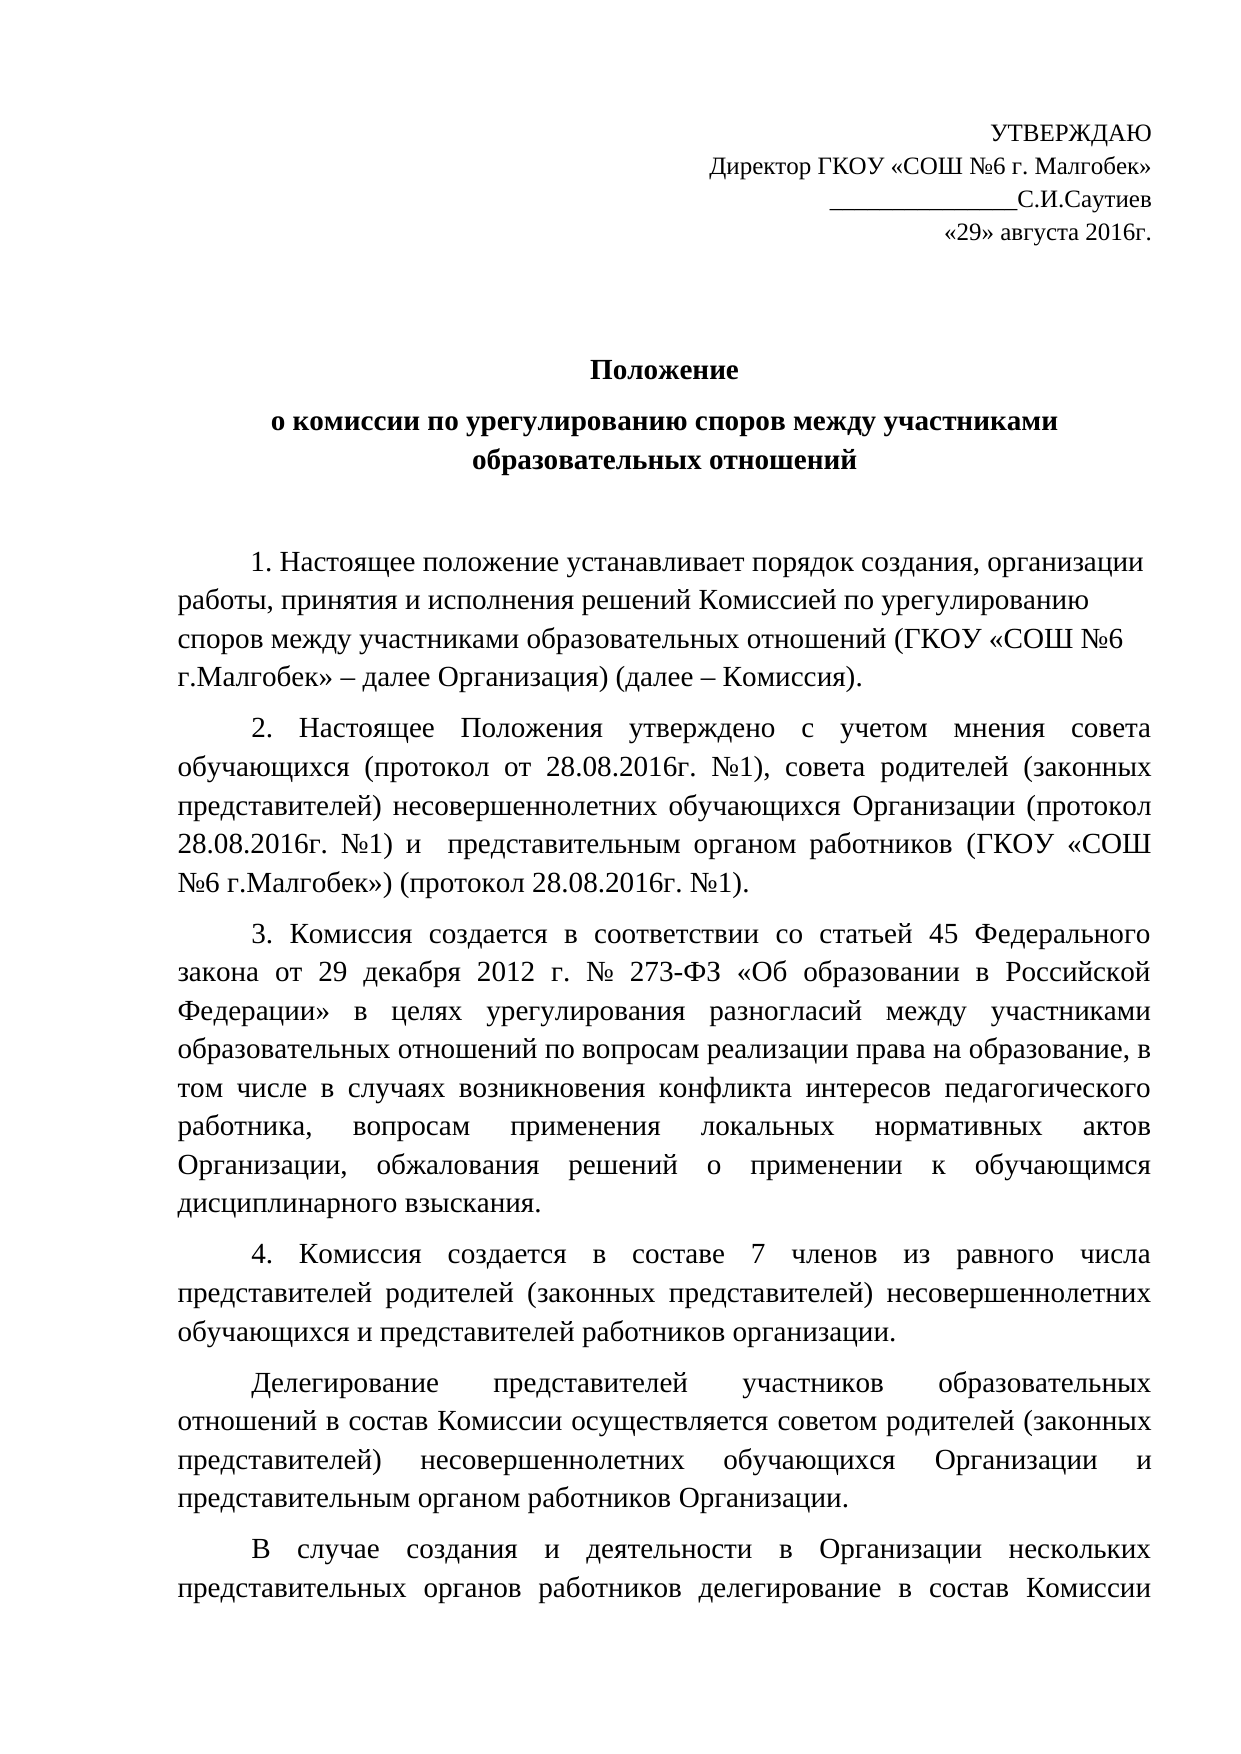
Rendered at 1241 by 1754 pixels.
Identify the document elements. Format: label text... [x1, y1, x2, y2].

list Положение [177, 352, 1152, 386]
text _______________С.И.Саутиев [177, 184, 1152, 213]
list 4. Комиссия создается в составе 7 членов из равного числа представителей родителей (законных представителей) несовершеннолетних обучающихся и представителей работников организации. [177, 1237, 1152, 1347]
list о комиссии по урегулированию споров между участниками образовательных отношений [177, 403, 1152, 475]
text «29» августа 2016г. [177, 217, 1152, 246]
text УТВЕРЖДАЮ [177, 118, 1152, 147]
list 2. Настоящее Положения утверждено с учетом мнения совета обучающихся (протокол от 28.08.2016г. №1), совета родителей (законных представителей) несовершеннолетних обучающихся Организации (протокол 28.08.2016г. №1) и представительным органом работников (ГКОУ «СОШ №6 г.Малгобек») (протокол 28.08.2016г. №1). [177, 711, 1152, 898]
text Директор ГКОУ «СОШ №6 г. Малгобек» [177, 151, 1152, 180]
list 3. Комиссия создается в соответствии со статьей 45 Федерального закона от 29 декабря 2012 г. № 273-ФЗ «Об образовании в Российской Федерации» в целях урегулирования разногласий между участниками образовательных отношений по вопросам реализации права на образование, в том числе в случаях возникновения конфликта интересов педагогического работника, вопросам применения локальных нормативных актов Организации, обжалования решений о применении к обучающимся дисциплинарного взыскания. [177, 916, 1152, 1219]
list Делегирование представителей участников образовательных отношений в состав Комиссии осуществляется советом родителей (законных представителей) несовершеннолетних обучающихся Организации и представительным органом работников Организации. [177, 1365, 1152, 1514]
list 1. Настоящее положение устанавливает порядок создания, организации работы, принятия и исполнения решений Комиссией по урегулированию споров между участниками образовательных отношений (ГКОУ «СОШ №6 г.Малгобек» – далее Организация) (далее – Комиссия). [177, 544, 1152, 693]
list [177, 1531, 1152, 1603]
